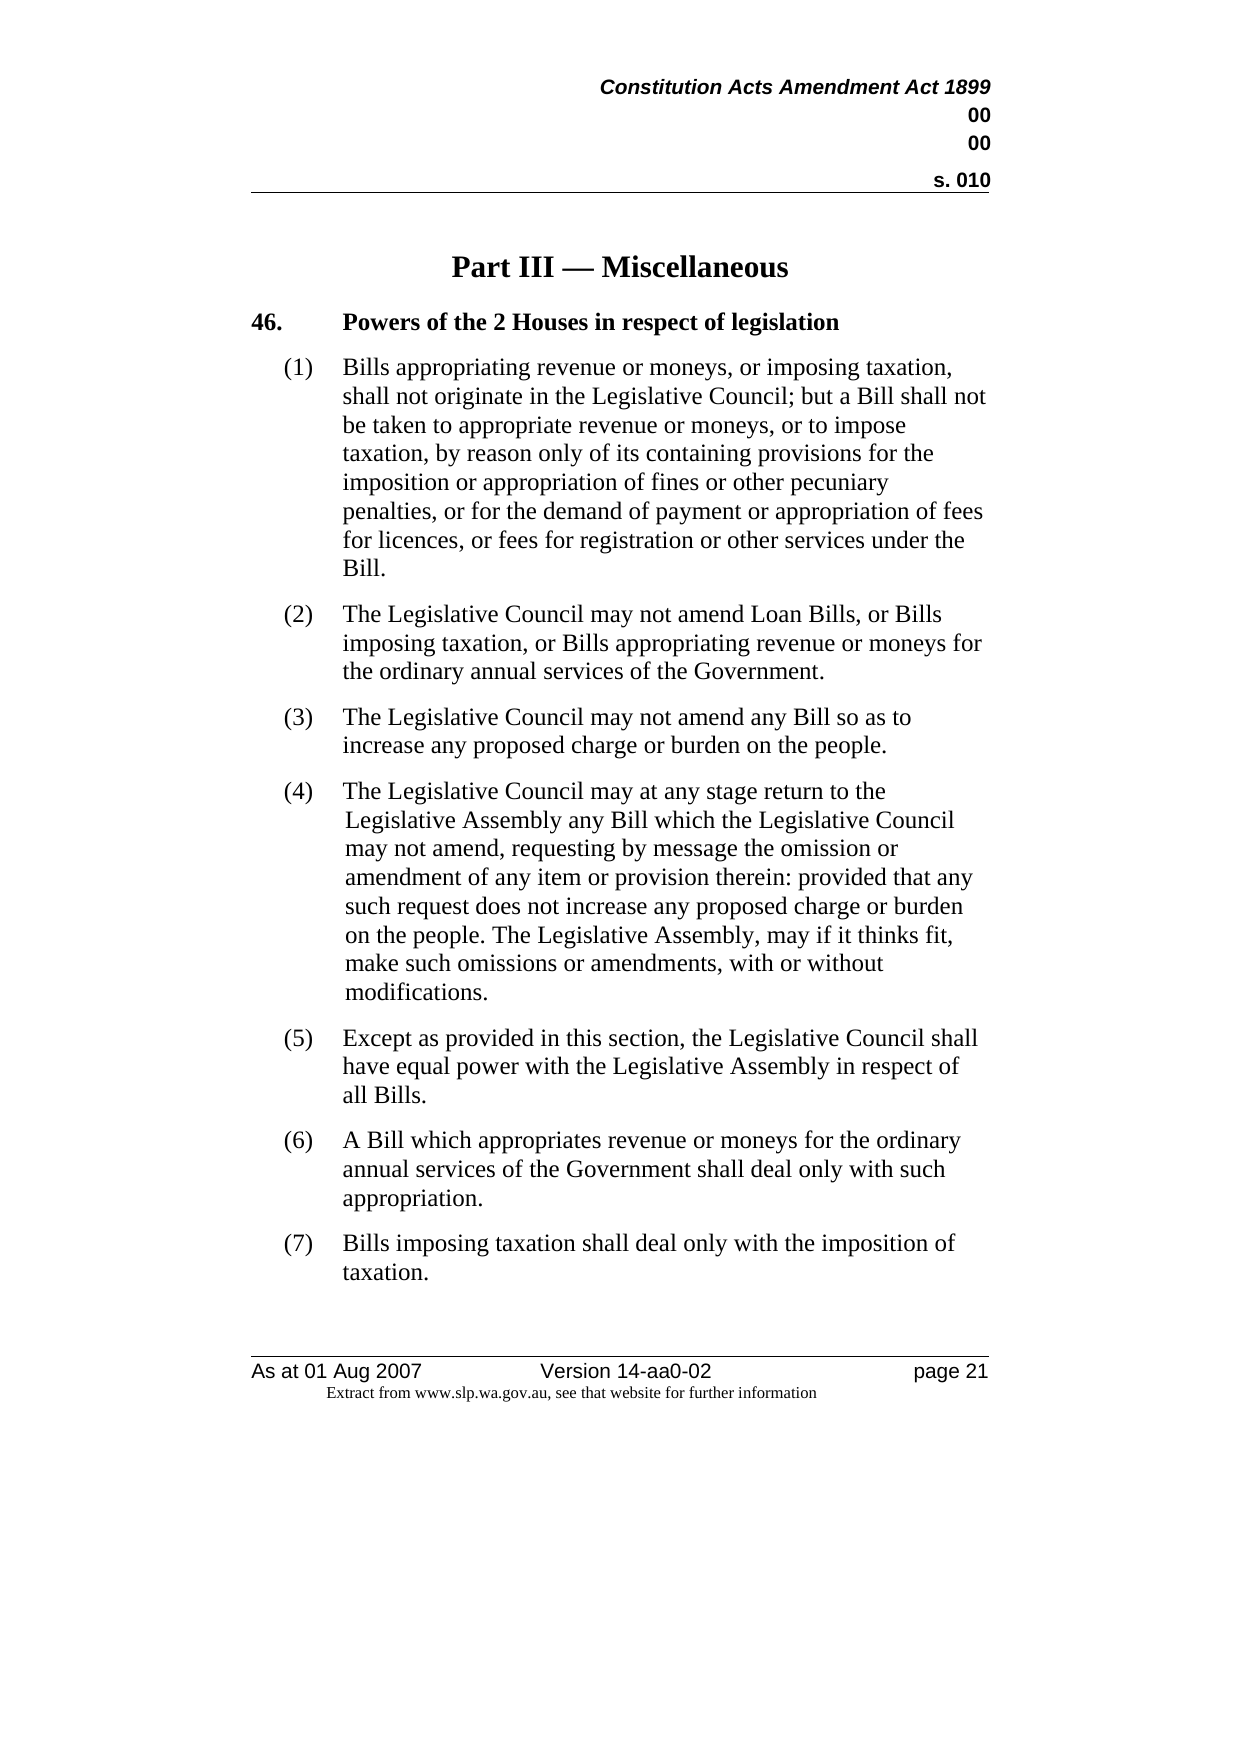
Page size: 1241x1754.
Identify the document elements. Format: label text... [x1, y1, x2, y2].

text (5) Except as provided in this section, the Legislative Council shall have equal power with the Legislative Assembly in respect of all Bills. [251, 1023, 989, 1109]
subtitle 46. Powers of the 2 Houses in respect of legislation [251, 307, 989, 336]
text (1) Bills appropriating revenue or moneys, or imposing taxation, shall not originate in the Legislative Council; but a Bill shall not be taken to appropriate revenue or moneys, or to impose taxation, by reason only of its containing provisions for the imposition or appropriation of fines or other pecuniary penalties, or for the demand of payment or appropriation of fees for licences, or fees for registration or other services under the Bill. [251, 352, 989, 582]
text (6) A Bill which appropriates revenue or moneys for the ordinary annual services of the Government shall deal only with such appropriation. [251, 1126, 989, 1212]
text (3) The Legislative Council may not amend any Bill so as to increase any proposed charge or burden on the people. [251, 702, 989, 759]
text (2) The Legislative Council may not amend Loan Bills, or Bills imposing taxation, or Bills appropriating revenue or moneys for the ordinary annual services of the Government. [251, 599, 989, 685]
text (4) The Legislative Council may at any stage return to the Legislative Assembly any Bill which the Legislative Council may not amend, requesting by message the omission or amendment of any item or provision therein: provided that any such request does not increase any proposed charge or burden on the people. The Legislative Assembly, may if it thinks fit, make such omissions or amendments, with or without modifications. [251, 776, 989, 1006]
text (7) Bills imposing taxation shall deal only with the imposition of taxation. [251, 1228, 989, 1286]
subtitle Part III — Miscellaneous [251, 248, 989, 284]
